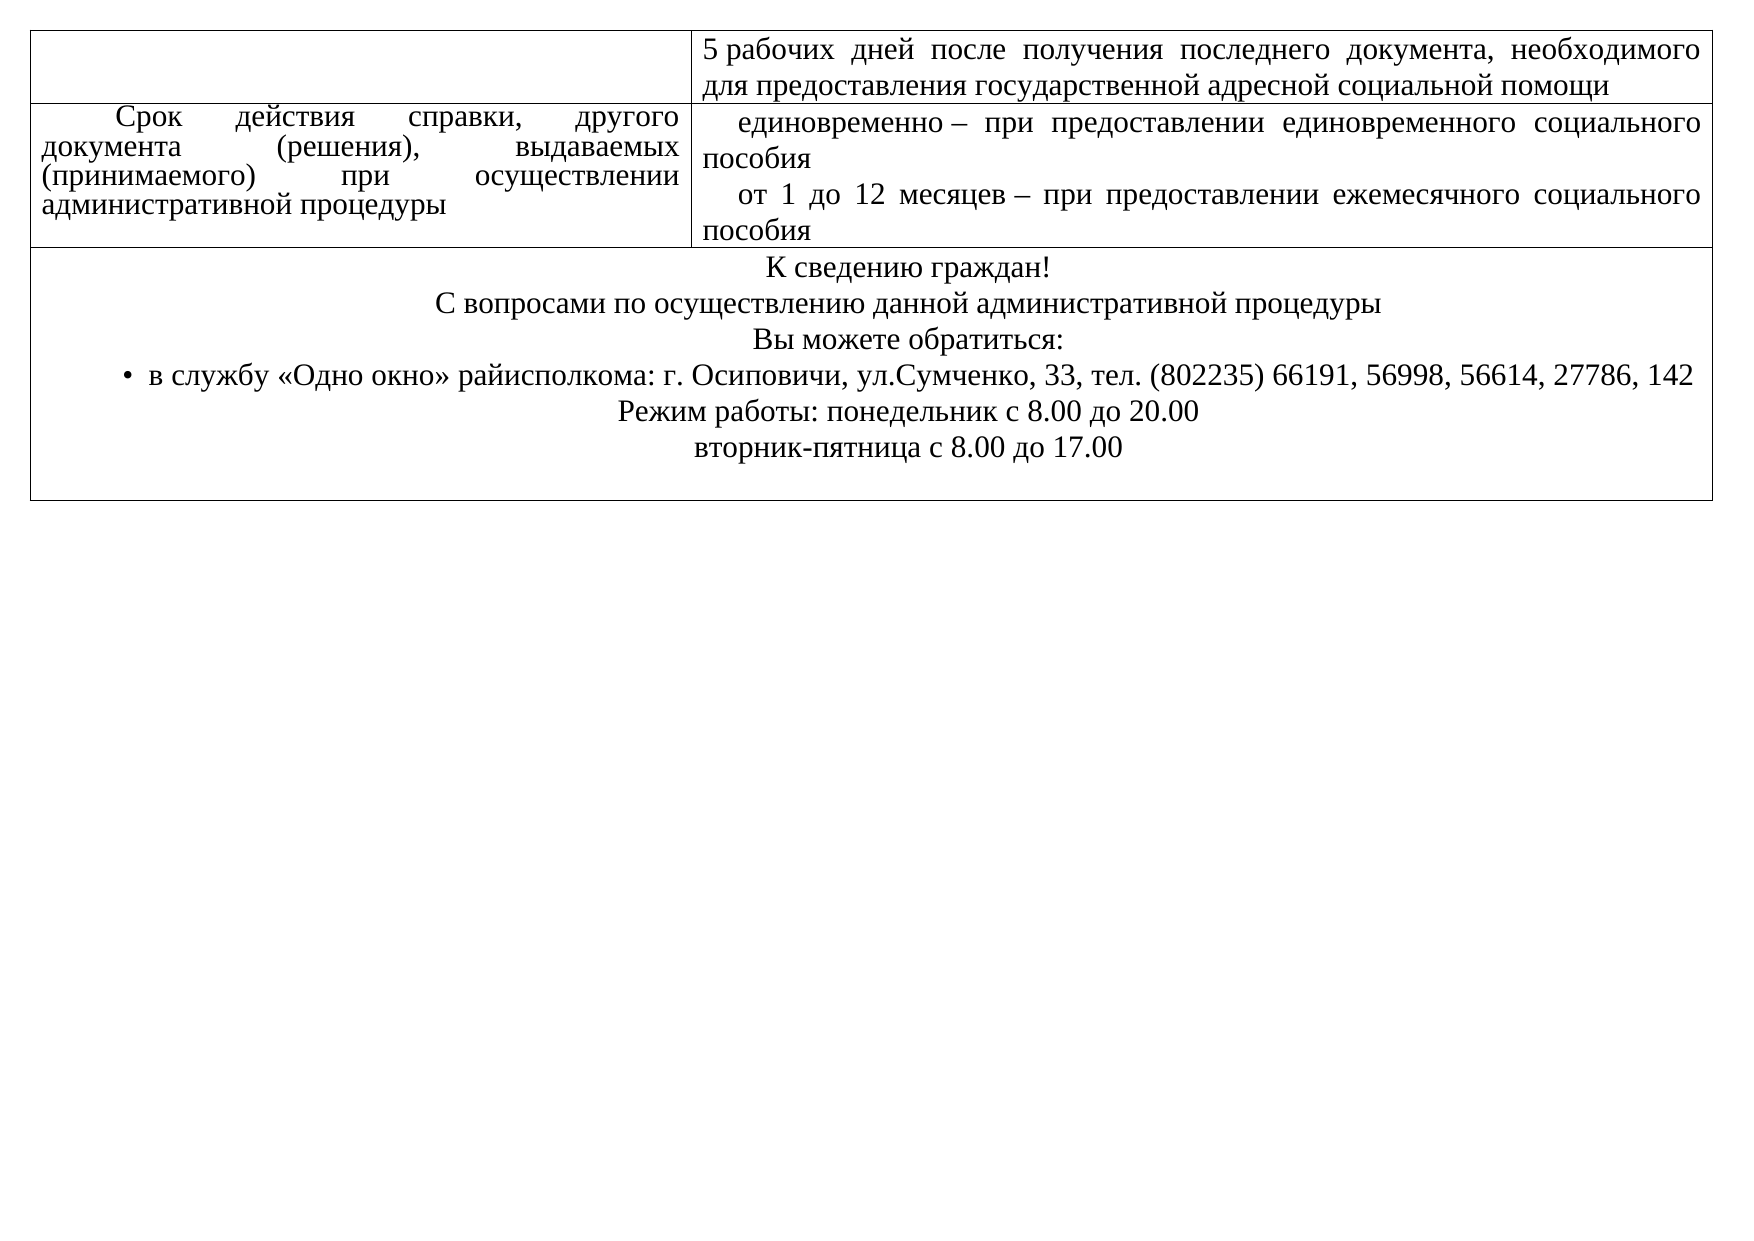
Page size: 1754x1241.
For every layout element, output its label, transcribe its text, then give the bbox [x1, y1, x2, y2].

table_cell единовременно – при предоставлении единовременного социального пособия от 1 до 12 месяцев – при предоставлении ежемесячного социального пособия [692, 104, 1712, 247]
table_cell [31, 31, 691, 102]
table_cell К сведению граждан! С вопросами по осуществлению данной административной процедуры Вы можете обратиться: • в службу «Одно окно» райисполкома: г. Осиповичи, ул.Сумченко, 33, тел. (802235) 66191, 56998, 56614, 27786, 142 Режим работы: понедельник с 8.00 до 20.00 вторник-пятница с 8.00 до 17.00 [31, 248, 1712, 500]
table_cell Срок действия справки, другого документа (решения), выдаваемых (принимаемого) при осуществлении административной процедуры [31, 104, 691, 247]
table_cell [692, 31, 1712, 102]
